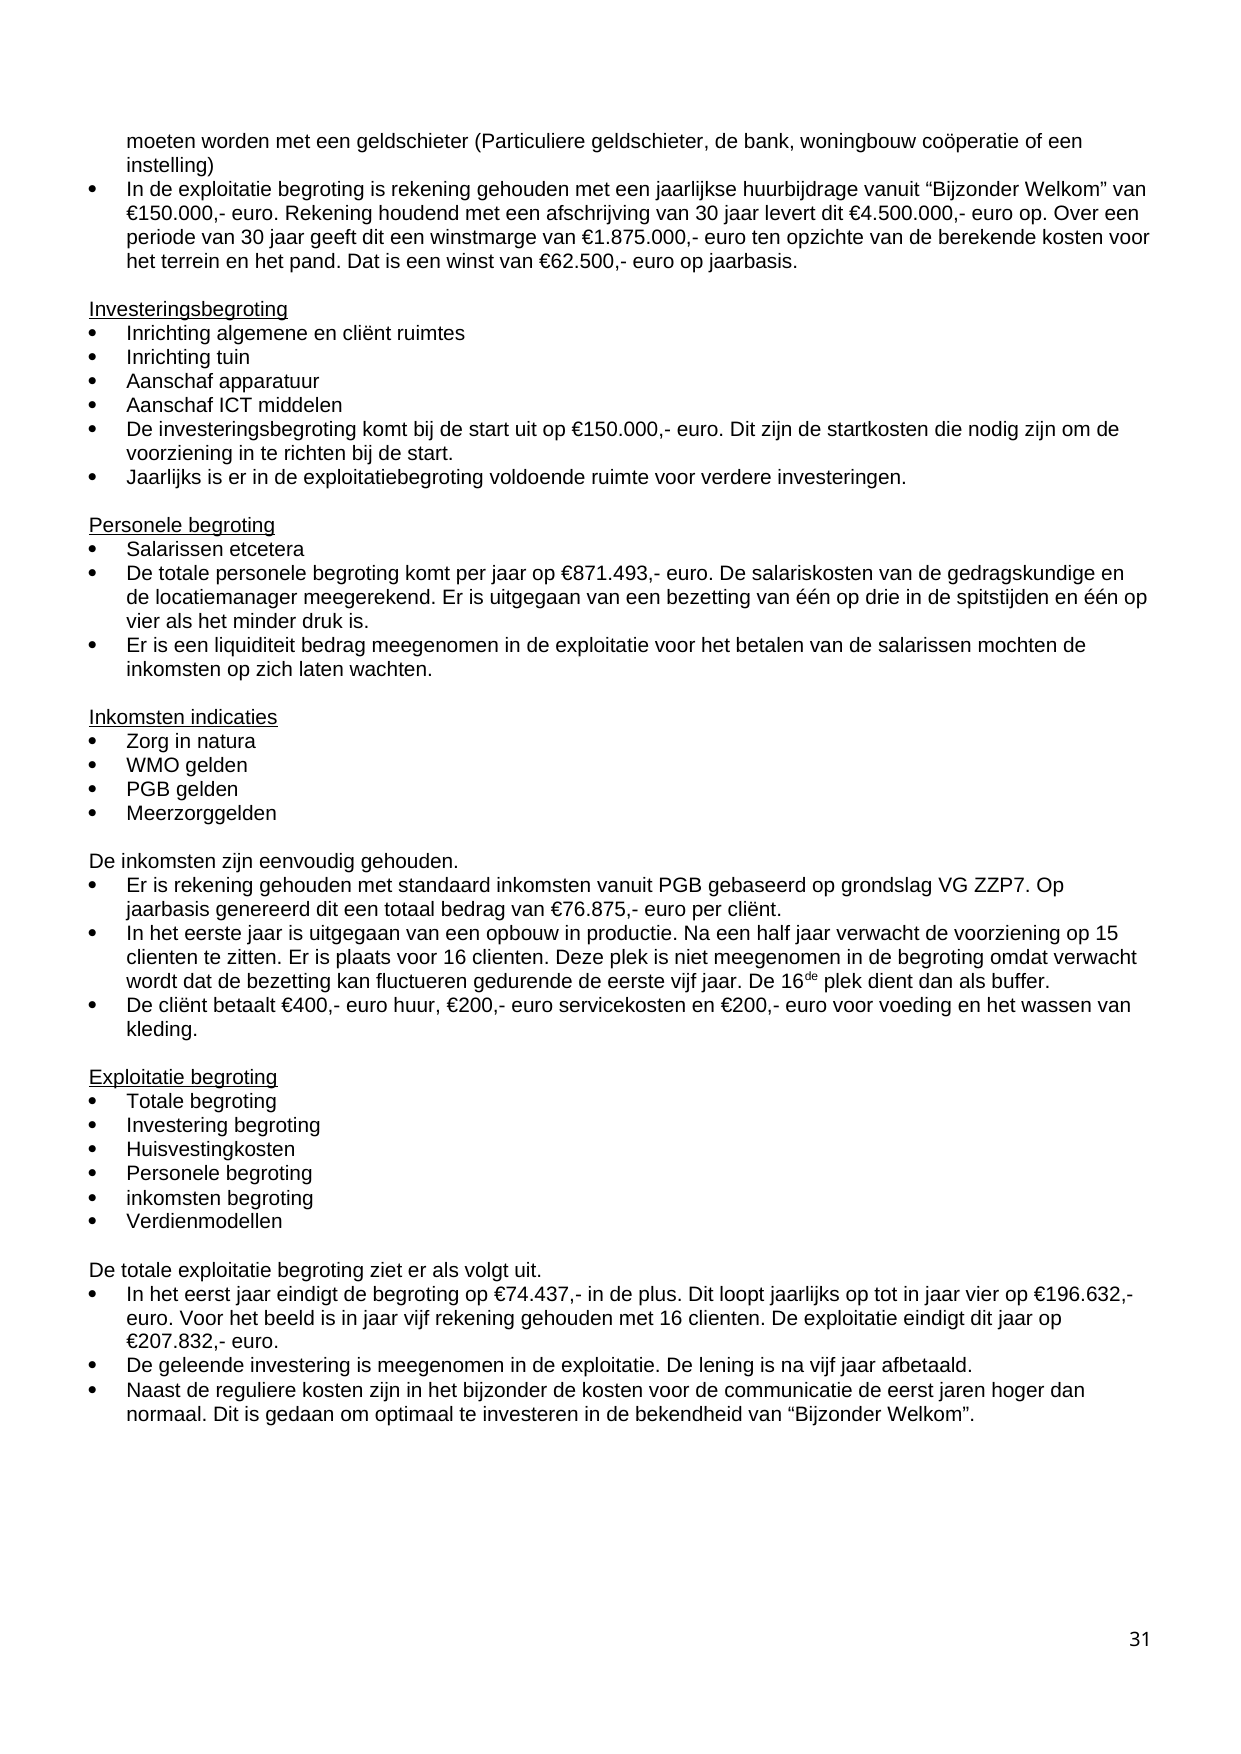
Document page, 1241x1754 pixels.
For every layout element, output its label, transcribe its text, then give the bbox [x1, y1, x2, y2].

text De inkomsten zijn eenvoudig gehouden. [89, 849, 1152, 873]
list Investering begroting [89, 1113, 1152, 1137]
list Personele begroting [89, 1161, 1152, 1185]
text Inkomsten indicaties [89, 705, 1152, 729]
list PGB gelden [89, 777, 1152, 801]
list De geleende investering is meegenomen in de exploitatie. De lening is na vijf jaar afbetaald. [89, 1353, 1152, 1377]
text Exploitatie begroting [89, 1065, 1152, 1089]
list WMO gelden [89, 753, 1152, 777]
list De investeringsbegroting komt bij de start uit op €150.000,- euro. Dit zijn de startkosten die nodig zijn om de voorziening in te richten bij de start. [89, 417, 1152, 465]
list Verdienmodellen [89, 1209, 1152, 1233]
list De totale personele begroting komt per jaar op €871.493,- euro. De salariskosten van de gedragskundige en de locatiemanager meegerekend. Er is uitgegaan van een bezetting van één op drie in de spitstijden en één op vier als het minder druk is. [89, 561, 1152, 633]
list Inrichting algemene en cliënt ruimtes [89, 321, 1152, 345]
list Totale begroting [89, 1089, 1152, 1113]
list Zorg in natura [89, 729, 1152, 753]
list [89, 129, 1152, 177]
text Investeringsbegroting [89, 297, 1152, 321]
list Jaarlijks is er in de exploitatiebegroting voldoende ruimte voor verdere investeringen. [89, 465, 1152, 489]
list Er is een liquiditeit bedrag meegenomen in de exploitatie voor het betalen van de salarissen mochten de inkomsten op zich laten wachten. [89, 633, 1152, 681]
list Salarissen etcetera [89, 537, 1152, 561]
list Aanschaf ICT middelen [89, 393, 1152, 417]
list De cliënt betaalt €400,- euro huur, €200,- euro servicekosten en €200,- euro voor voeding en het wassen van kleding. [89, 993, 1152, 1041]
list In de exploitatie begroting is rekening gehouden met een jaarlijkse huurbijdrage vanuit “Bijzonder Welkom” van €150.000,- euro. Rekening houdend met een afschrijving van 30 jaar levert dit €4.500.000,- euro op. Over een periode van 30 jaar geeft dit een winstmarge van €1.875.000,- euro ten opzichte van de berekende kosten voor het terrein en het pand. Dat is een winst van €62.500,- euro op jaarbasis. [89, 177, 1152, 273]
list Naast de reguliere kosten zijn in het bijzonder de kosten voor de communicatie de eerst jaren hoger dan normaal. Dit is gedaan om optimaal te investeren in de bekendheid van “Bijzonder Welkom”. [89, 1377, 1152, 1425]
list Er is rekening gehouden met standaard inkomsten vanuit PGB gebaseerd op grondslag VG ZZP7. Op jaarbasis genereerd dit een totaal bedrag van €76.875,- euro per cliënt. [89, 873, 1152, 921]
list Huisvestingkosten [89, 1137, 1152, 1161]
list Meerzorggelden [89, 801, 1152, 825]
list inkomsten begroting [89, 1185, 1152, 1209]
list Inrichting tuin [89, 345, 1152, 369]
list In het eerste jaar is uitgegaan van een opbouw in productie. Na een half jaar verwacht de voorziening op 15 clienten te zitten. Er is plaats voor 16 clienten. Deze plek is niet meegenomen in de begroting omdat verwacht wordt dat de bezetting kan fluctueren gedurende de eerste vijf jaar. De 16de plek dient dan als buffer. [89, 921, 1152, 993]
list In het eerst jaar eindigt de begroting op €74.437,- in de plus. Dit loopt jaarlijks op tot in jaar vier op €196.632,- euro. Voor het beeld is in jaar vijf rekening gehouden met 16 clienten. De exploitatie eindigt dit jaar op €207.832,- euro. [89, 1281, 1152, 1353]
text Personele begroting [89, 513, 1152, 537]
text De totale exploitatie begroting ziet er als volgt uit. [89, 1257, 1152, 1281]
list Aanschaf apparatuur [89, 369, 1152, 393]
